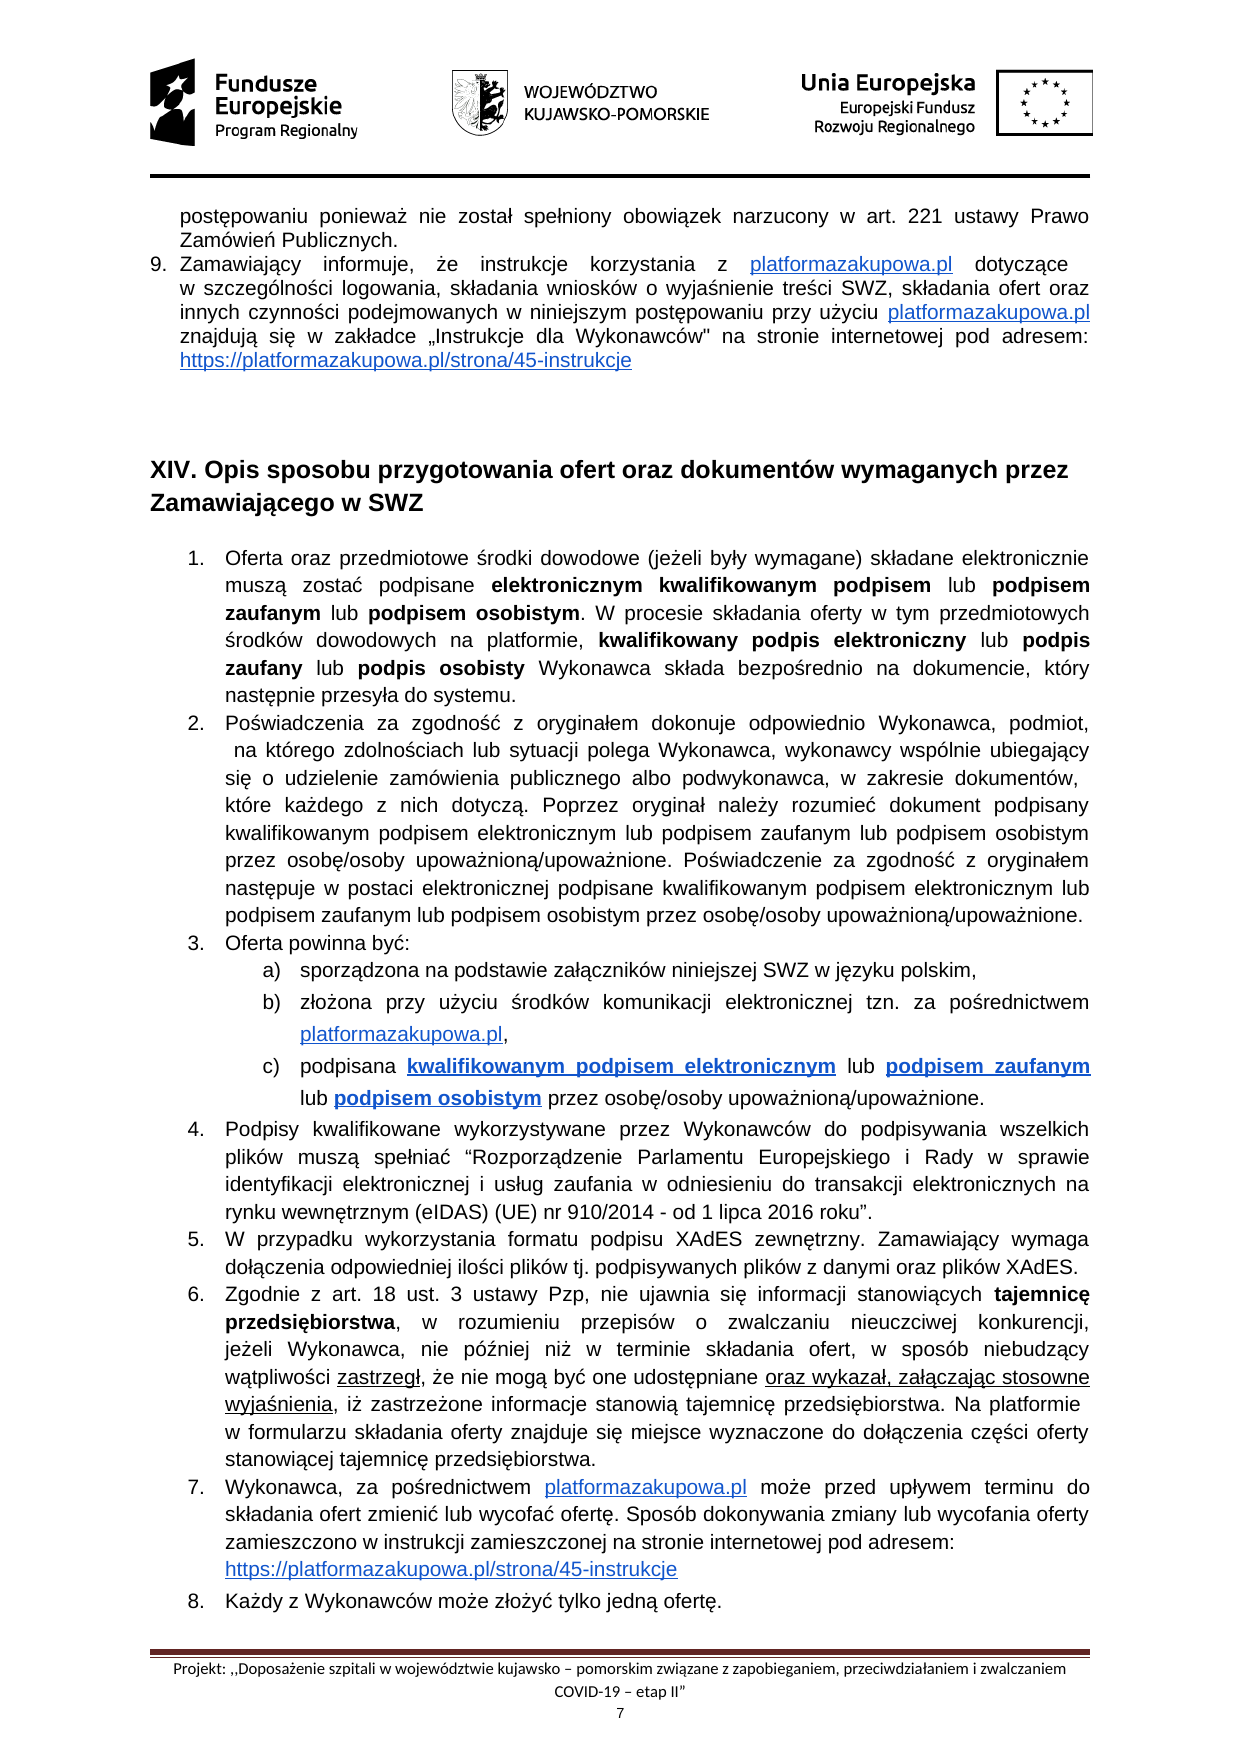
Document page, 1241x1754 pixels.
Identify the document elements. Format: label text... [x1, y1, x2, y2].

text https://platformazakupowa.pl/strona/45-instrukcje [225, 1557, 1090, 1581]
list Poświadczenia za zgodność z oryginałem dokonuje odpowiednio Wykonawca, podmiot, na którego zdolnościach lub sytuacji polega Wykonawca, wykonawcy wspólnie ubiegający się o udzielenie zamówienia publicznego albo podwykonawca, w zakresie dokumentów, które każdego z nich dotyczą. Poprzez oryginał należy rozumieć dokument podpisany kwalifikowanym podpisem elektronicznym lub podpisem zaufanym lub podpisem osobistym przez osobę/osoby upoważnioną/upoważnione. Poświadczenie za zgodność z oryginałem następuje w postaci elektronicznej podpisane kwalifikowanym podpisem elektronicznym lub podpisem zaufanym lub podpisem osobistym przez osobę/osoby upoważnioną/upoważnione. [187, 711, 1090, 927]
list podpisana kwalifikowanym podpisem elektronicznym lub podpisem zaufanym lub podpisem osobistym przez osobę/osoby upoważnioną/upoważnione. [262, 1053, 1090, 1109]
list Każdy z Wykonawców może złożyć tylko jedną ofertę. [187, 1589, 1090, 1613]
list sporządzona na podstawie załączników niniejszej SWZ w języku polskim, [262, 958, 1090, 982]
list Oferta oraz przedmiotowe środki dowodowe (jeżeli były wymagane) składane elektronicznie muszą zostać podpisane elektronicznym kwalifikowanym podpisem lub podpisem zaufanym lub podpisem osobistym. W procesie składania oferty w tym przedmiotowych środków dowodowych na platformie, kwalifikowany podpis elektroniczny lub podpis zaufany lub podpis osobisty Wykonawca składa bezpośrednio na dokumencie, który następnie przesyła do systemu. [187, 546, 1090, 707]
list Zgodnie z art. 18 ust. 3 ustawy Pzp, nie ujawnia się informacji stanowiących tajemnicę przedsiębiorstwa, w rozumieniu przepisów o zwalczaniu nieuczciwej konkurencji, jeżeli Wykonawca, nie później niż w terminie składania ofert, w sposób niebudzący wątpliwości zastrzegł, że nie mogą być one udostępniane oraz wykazał, załączając stosowne wyjaśnienia, iż zastrzeżone informacje stanowią tajemnicę przedsiębiorstwa. Na platformie w formularzu składania oferty znajduje się miejsce wyznaczone do dołączenia części oferty stanowiącej tajemnicę przedsiębiorstwa. [187, 1282, 1090, 1471]
list Podpisy kwalifikowane wykorzystywane przez Wykonawców do podpisywania wszelkich plików muszą spełniać “Rozporządzenie Parlamentu Europejskiego i Rady w sprawie identyfikacji elektronicznej i usług zaufania w odniesieniu do transakcji elektronicznych na rynku wewnętrznym (eIDAS) (UE) nr 910/2014 - od 1 lipca 2016 roku”. [187, 1117, 1090, 1223]
list Wykonawca, za pośrednictwem platformazakupowa.pl może przed upływem terminu do składania ofert zmienić lub wycofać ofertę. Sposób dokonywania zmiany lub wycofania oferty zamieszczono w instrukcji zamieszczonej na stronie internetowej pod adresem: [187, 1474, 1090, 1553]
list złożona przy użyciu środków komunikacji elektronicznej tzn. za pośrednictwem platformazakupowa.pl, [262, 990, 1090, 1046]
list Oferta powinna być: [187, 931, 1090, 955]
picture [150, 58, 1093, 146]
list Zamawiający informuje, że instrukcje korzystania z platformazakupowa.pl dotyczące w szczególności logowania, składania wniosków o wyjaśnienie treści SWZ, składania ofert oraz innych czynności podejmowanych w niniejszym postępowaniu przy użyciu platformazakupowa.pl znajdują się w zakładce „Instrukcje dla Wykonawców" na stronie internetowej pod adresem: https://platformazakupowa.pl/strona/45-instrukcje [150, 252, 1090, 372]
list W przypadku wykorzystania formatu podpisu XAdES zewnętrzny. Zamawiający wymaga dołączenia odpowiedniej ilości plików tj. podpisywanych plików z danymi oraz plików XAdES. [187, 1227, 1090, 1278]
subtitle XIV. Opis sposobu przygotowania ofert oraz dokumentów wymaganych przez Zamawiającego w SWZ [150, 455, 1090, 516]
